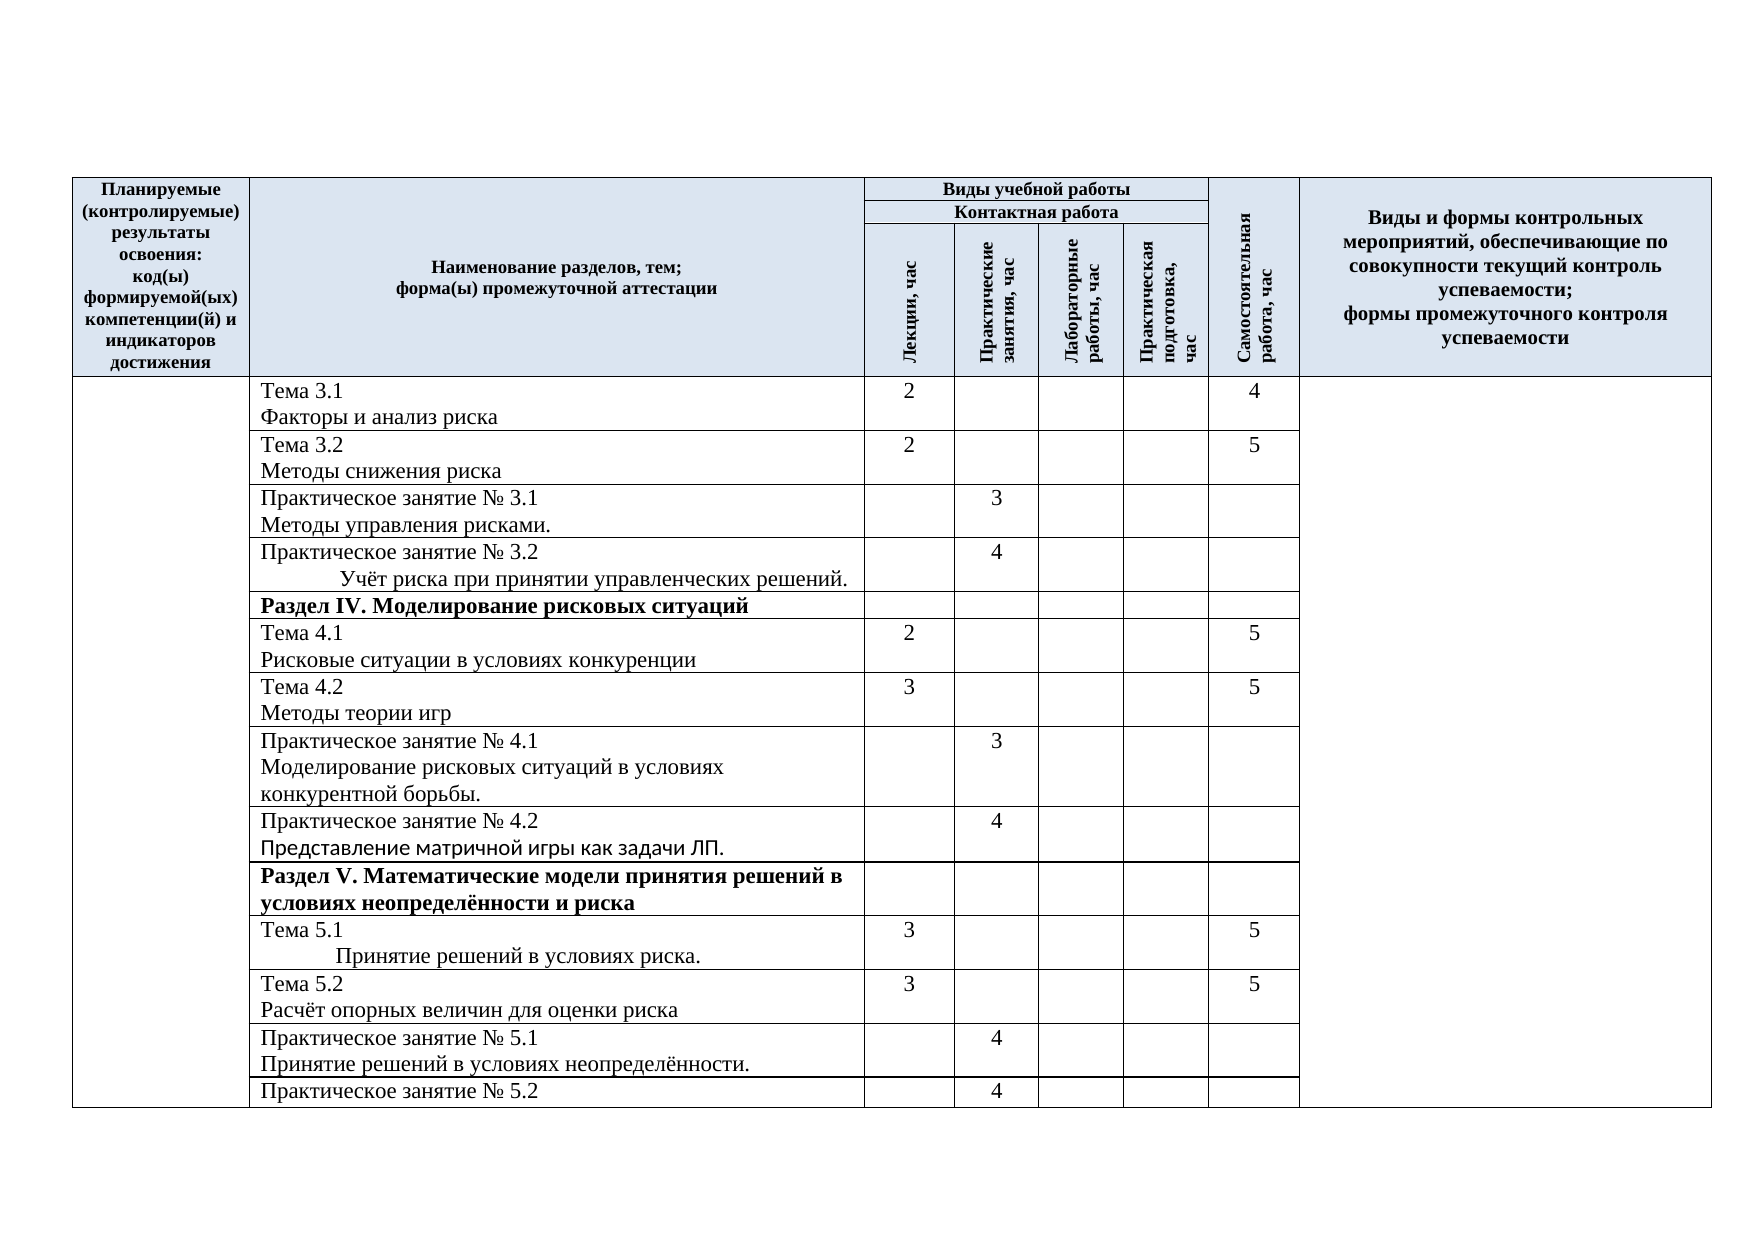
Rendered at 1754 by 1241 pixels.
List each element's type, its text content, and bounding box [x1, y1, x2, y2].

table_cell [1124, 863, 1208, 915]
table_cell [1209, 727, 1299, 806]
table_header Виды и формы контрольных мероприятий, обеспечивающие по совокупности текущий контроль успеваемости; формы промежуточного контроля успеваемости [1300, 178, 1711, 376]
table_cell [1039, 970, 1123, 1023]
table_header Планируемые (контролируемые) результаты освоения: код(ы) формируемой(ых) компетенции(й) и индикаторов достижения компетенций [73, 178, 249, 376]
table_cell [1124, 916, 1208, 969]
table_cell [865, 1078, 954, 1107]
table_cell [1124, 673, 1208, 726]
table_cell Практическое занятие № 5.2 Критерии принятия решений в условиях риска. [250, 1078, 864, 1107]
table_cell Практическое занятие № 5.1 Принятие решений в условиях неопределённости. [250, 1024, 864, 1076]
table_cell 4 [955, 1078, 1038, 1107]
table_cell Практическое занятие № 3.2 Учёт риска при принятии управленческих решений. [250, 538, 864, 591]
table_cell [1039, 673, 1123, 726]
table_cell 5 [1209, 916, 1299, 969]
table_cell 4 [955, 538, 1038, 591]
table_cell [1209, 1024, 1299, 1076]
table_cell 4 [955, 807, 1038, 861]
table_cell [1124, 1024, 1208, 1076]
table_cell Тема 4.2 Методы теории игр [250, 673, 864, 726]
table_cell [955, 916, 1038, 969]
table_cell 2 [865, 377, 954, 430]
table_cell Лабораторные работы, час [1039, 224, 1123, 376]
table_cell [1039, 538, 1123, 591]
table_cell [955, 970, 1038, 1023]
table_cell Раздел IV. Моделирование рисковых ситуаций [250, 592, 864, 618]
table_header Виды учебной работы [865, 178, 1208, 200]
table_cell [1039, 377, 1123, 430]
table_cell Раздел V. Математические модели принятия решений в условиях неопределённости и риска [250, 863, 864, 915]
table_cell [1124, 1078, 1208, 1107]
table_cell [1209, 1078, 1299, 1107]
table_cell Тема 5.2 Расчёт опорных величин для оценки риска [250, 970, 864, 1023]
table_cell 3 [865, 916, 954, 969]
table_cell [1209, 807, 1299, 861]
table_cell 5 [1209, 970, 1299, 1023]
table_cell [1124, 431, 1208, 483]
table_cell [1124, 807, 1208, 861]
table_cell Тема 3.2 Методы снижения риска [250, 431, 864, 483]
table_header Наименование разделов, тем; форма(ы) промежуточной аттестации [250, 178, 864, 376]
table_header Самостоятельная работа, час [1209, 178, 1299, 376]
table_cell [1039, 916, 1123, 969]
table_cell [955, 592, 1038, 618]
table_cell Практическое занятие № 3.1 Методы управления рисками. [250, 485, 864, 537]
table_cell [865, 592, 954, 618]
table_cell [865, 1024, 954, 1076]
table_cell Практические занятия, час [955, 224, 1038, 376]
table_cell Контактная работа [865, 201, 1208, 222]
table_cell Тема 3.1 Факторы и анализ риска [250, 377, 864, 430]
table_cell [865, 863, 954, 915]
table_cell [1209, 485, 1299, 537]
table_cell [955, 431, 1038, 483]
table_cell [1124, 619, 1208, 672]
table_cell [865, 538, 954, 591]
table_cell [1124, 727, 1208, 806]
table_cell Тема 4.1 Рисковые ситуации в условиях конкуренции [250, 619, 864, 672]
table_cell [1124, 592, 1208, 618]
table_cell [865, 727, 954, 806]
table_cell 3 [955, 727, 1038, 806]
table_cell [1209, 538, 1299, 591]
table_cell [955, 377, 1038, 430]
table_cell 4 [955, 1024, 1038, 1076]
table_cell [955, 619, 1038, 672]
table_cell Практическая подготовка, час [1124, 224, 1208, 376]
table_cell Лекции, час [865, 224, 954, 376]
table_cell [1039, 431, 1123, 483]
table_cell 4 [1209, 377, 1299, 430]
table_cell 5 [1209, 431, 1299, 483]
table_cell [1039, 485, 1123, 537]
table_cell [1039, 1024, 1123, 1076]
table_cell 3 [865, 970, 954, 1023]
table_cell 5 [1209, 619, 1299, 672]
table_cell [1209, 863, 1299, 915]
table_cell [865, 485, 954, 537]
table_cell 5 [1209, 673, 1299, 726]
table_cell 3 [955, 485, 1038, 537]
table_cell Практическое занятие № 4.2 Представление матричной игры как задачи ЛП. [250, 807, 864, 861]
table_cell [1124, 485, 1208, 537]
table_cell [1039, 807, 1123, 861]
table_cell [1039, 592, 1123, 618]
table_cell Практическое занятие № 4.1 Моделирование рисковых ситуаций в условиях конкурентной борьбы. [250, 727, 864, 806]
table_cell [955, 673, 1038, 726]
table_cell [1039, 727, 1123, 806]
table_cell [1209, 592, 1299, 618]
table_cell 3 [865, 673, 954, 726]
table_cell [955, 863, 1038, 915]
table_cell [1124, 377, 1208, 430]
table_cell [1124, 970, 1208, 1023]
table_cell 2 [865, 619, 954, 672]
table_cell [865, 807, 954, 861]
table_cell [1039, 863, 1123, 915]
table_cell [1039, 619, 1123, 672]
table_cell [1039, 1078, 1123, 1107]
table_cell Тема 5.1 Принятие решений в условиях риска. [250, 916, 864, 969]
table_cell 2 [865, 431, 954, 483]
table_cell [1124, 538, 1208, 591]
